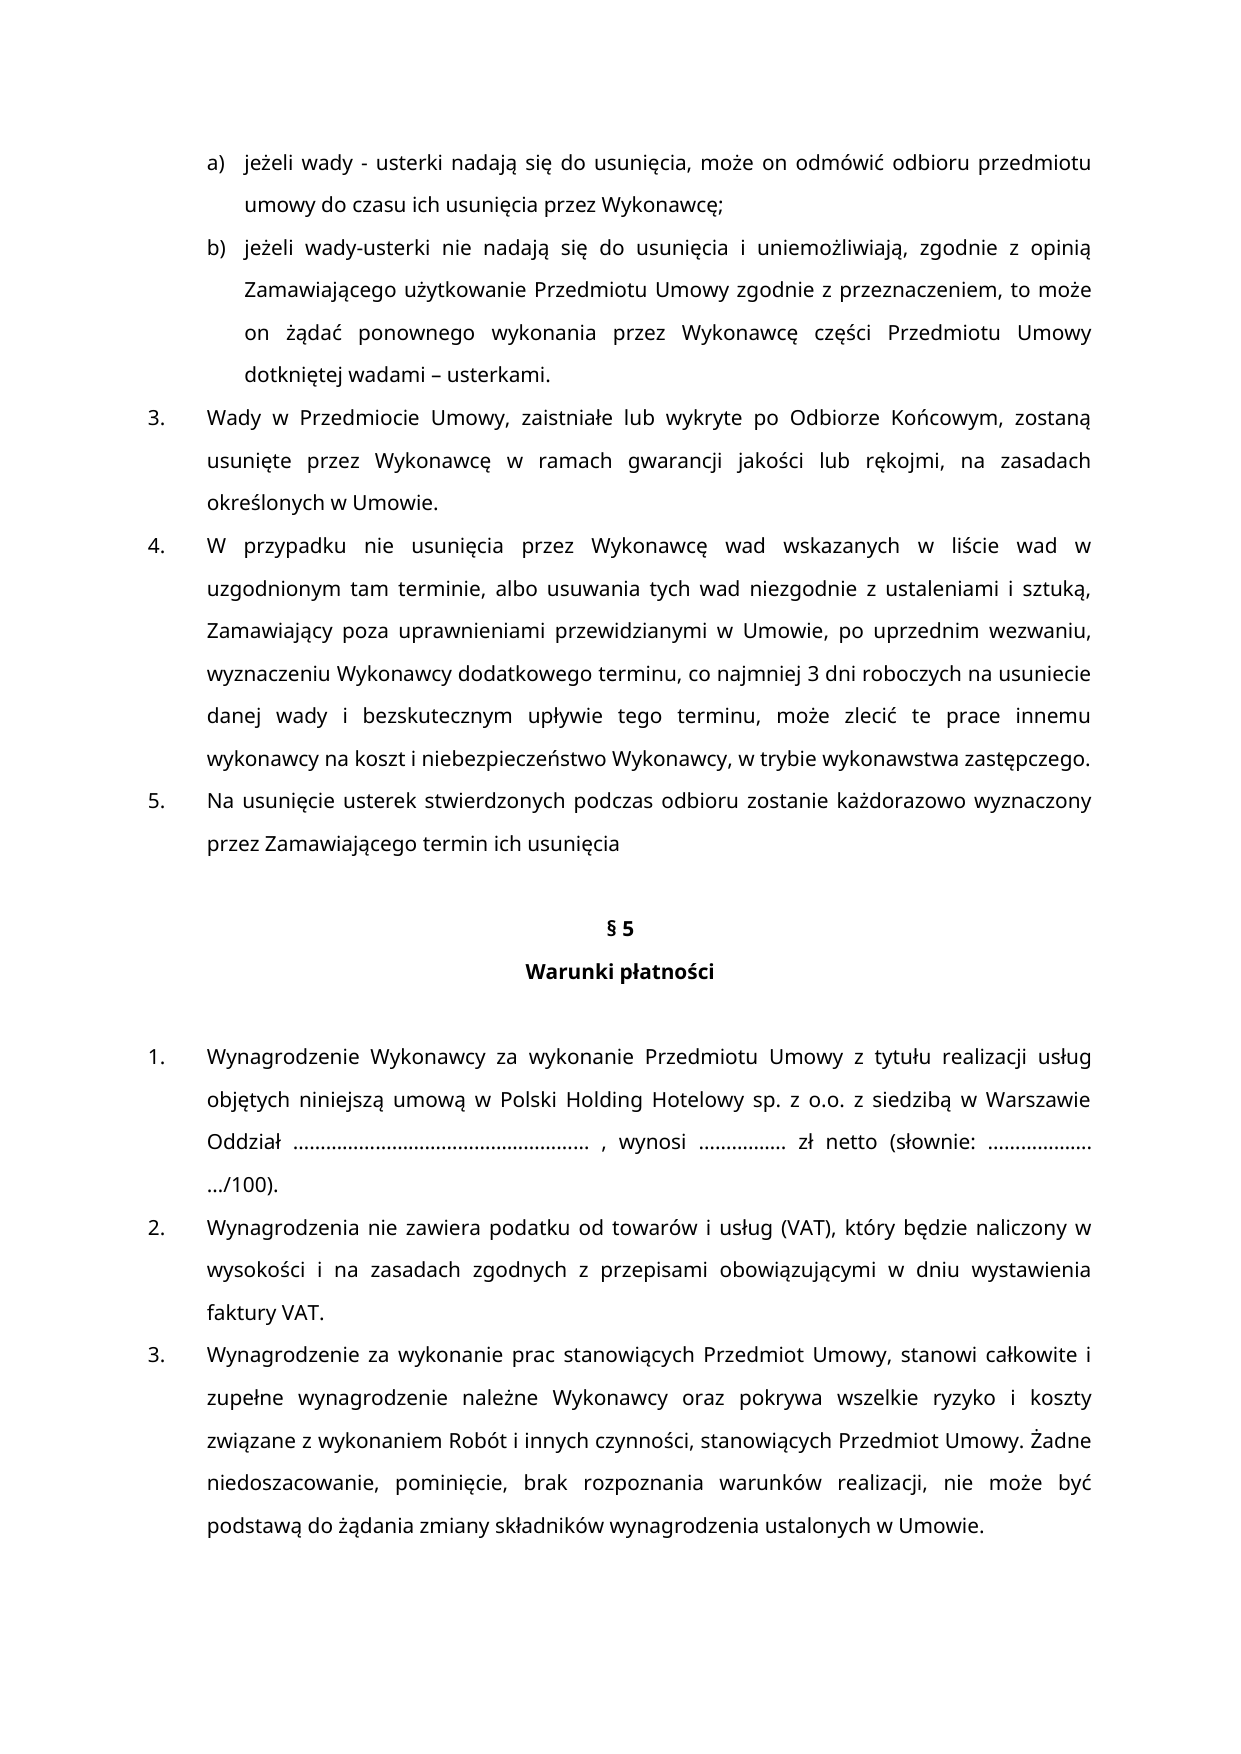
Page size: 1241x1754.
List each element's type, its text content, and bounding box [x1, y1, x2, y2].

list Wynagrodzenie Wykonawcy za wykonanie Przedmiotu Umowy z tytułu realizacji usług objętych niniejszą umową w Polski Holding Hotelowy sp. z o.o. z siedzibą w Warszawie Oddział ……………………………………………… , wynosi ……………. zł netto (słownie: ………………. …/100). [148, 1042, 1093, 1198]
list jeżeli wady-usterki nie nadają się do usunięcia i uniemożliwiają, zgodnie z opinią Zamawiającego użytkowanie Przedmiotu Umowy zgodnie z przeznaczeniem, to może on żądać ponownego wykonania przez Wykonawcę części Przedmiotu Umowy dotkniętej wadami – usterkami. [207, 233, 1093, 389]
text § 5 [148, 914, 1093, 943]
list W przypadku nie usunięcia przez Wykonawcę wad wskazanych w liście wad w uzgodnionym tam terminie, albo usuwania tych wad niezgodnie z ustaleniami i sztuką, Zamawiający poza uprawnieniami przewidzianymi w Umowie, po uprzednim wezwaniu, wyznaczeniu Wykonawcy dodatkowego terminu, co najmniej 3 dni roboczych na usuniecie danej wady i bezskutecznym upływie tego terminu, może zlecić te prace innemu wykonawcy na koszt i niebezpieczeństwo Wykonawcy, w trybie wykonawstwa zastępczego. [148, 531, 1093, 772]
text Warunki płatności [148, 957, 1093, 986]
list Na usunięcie usterek stwierdzonych podczas odbioru zostanie każdorazowo wyznaczony przez Zamawiającego termin ich usunięcia [148, 787, 1093, 858]
list jeżeli wady - usterki nadają się do usunięcia, może on odmówić odbioru przedmiotu umowy do czasu ich usunięcia przez Wykonawcę; [207, 148, 1093, 219]
list Wynagrodzenia nie zawiera podatku od towarów i usług (VAT), który będzie naliczony w wysokości i na zasadach zgodnych z przepisami obowiązującymi w dniu wystawienia faktury VAT. [148, 1213, 1093, 1326]
list Wady w Przedmiocie Umowy, zaistniałe lub wykryte po Odbiorze Końcowym, zostaną usunięte przez Wykonawcę w ramach gwarancji jakości lub rękojmi, na zasadach określonych w Umowie. [148, 403, 1093, 517]
list Wynagrodzenie za wykonanie prac stanowiących Przedmiot Umowy, stanowi całkowite i zupełne wynagrodzenie należne Wykonawcy oraz pokrywa wszelkie ryzyko i koszty związane z wykonaniem Robót i innych czynności, stanowiących Przedmiot Umowy. Żadne niedoszacowanie, pominięcie, brak rozpoznania warunków realizacji, nie może być podstawą do żądania zmiany składników wynagrodzenia ustalonych w Umowie. [148, 1341, 1093, 1539]
